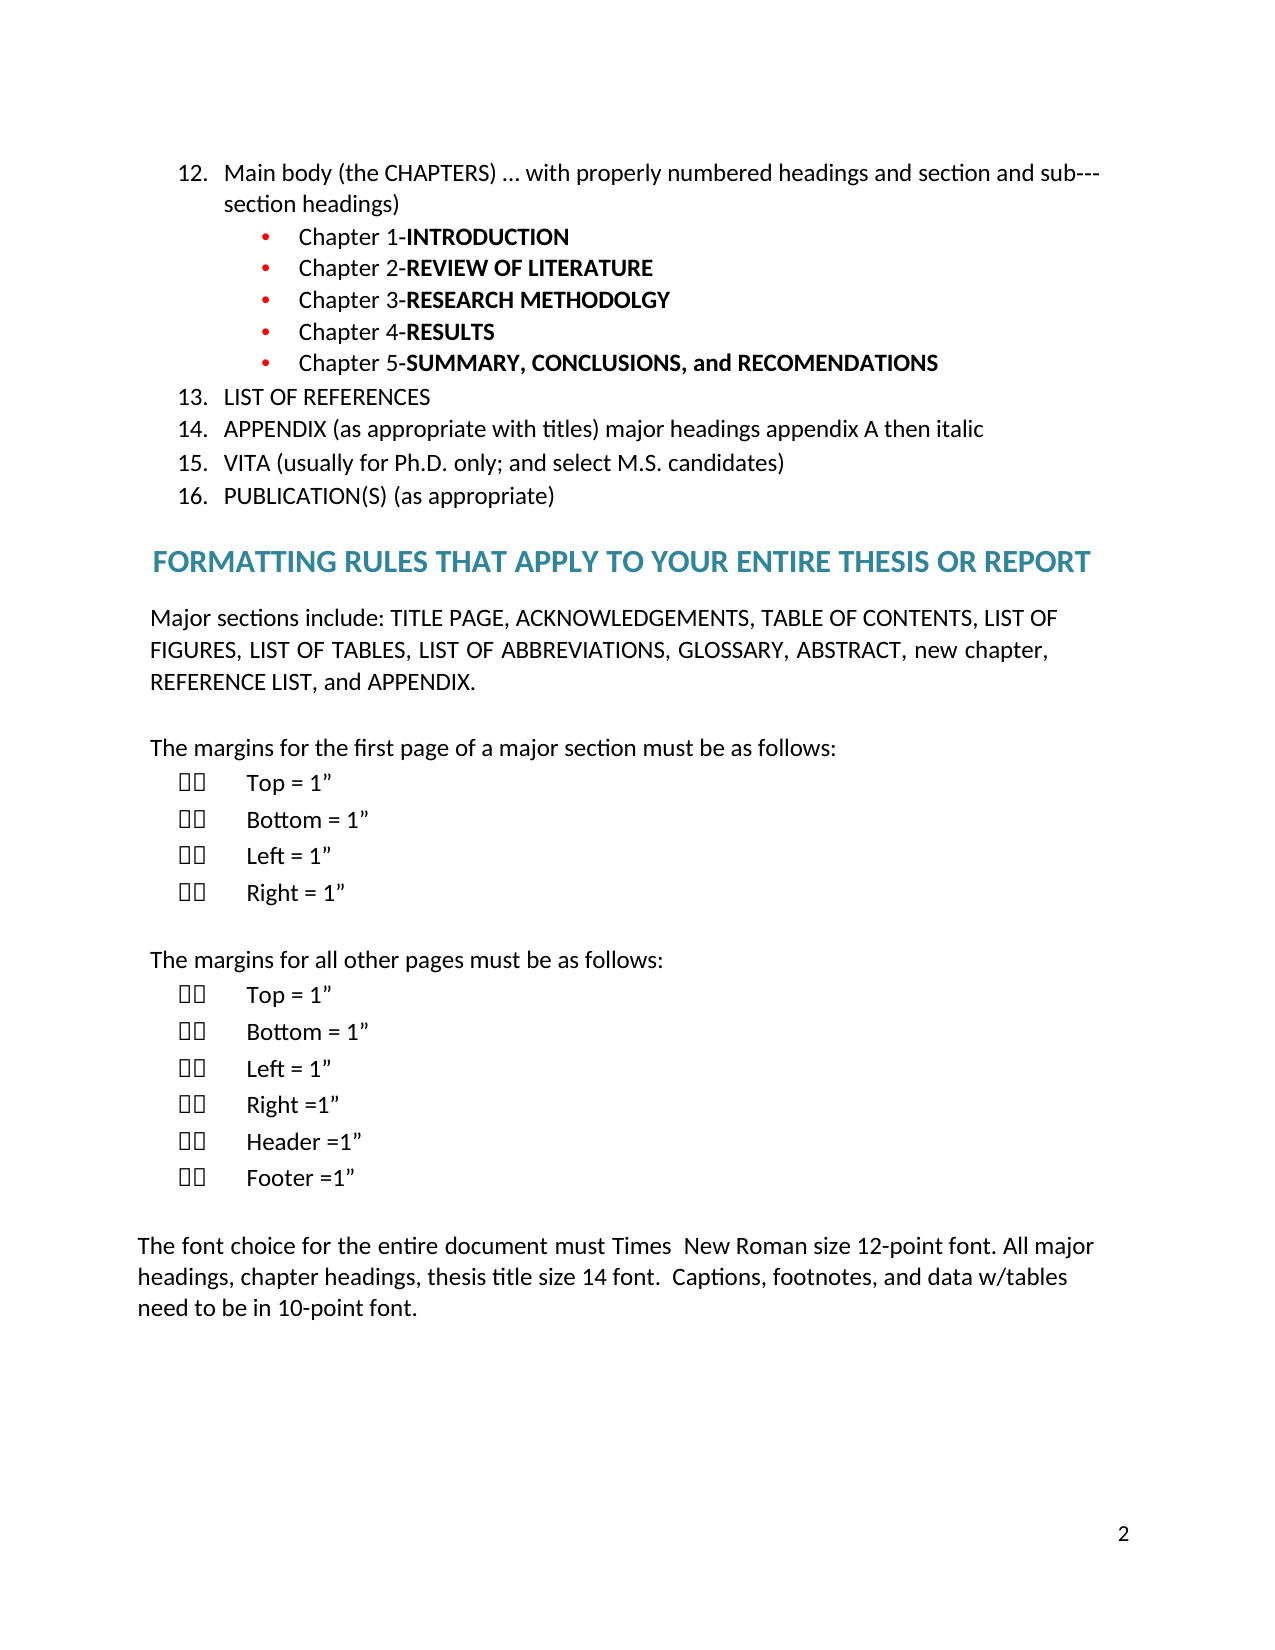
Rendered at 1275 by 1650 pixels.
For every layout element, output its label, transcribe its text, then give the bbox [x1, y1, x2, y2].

text The margins for the first page of a major section must be as follows: [150, 732, 1129, 762]
subtitle Chapter 5‐SUMMARY, CONCLUSIONS, and RECOMENDATIONS [261, 348, 1129, 378]
text  Left = 1” [177, 1050, 1129, 1084]
text  Left = 1” [177, 838, 1129, 872]
list LIST OF REFERENCES [177, 381, 1129, 411]
text  Footer =1” [177, 1160, 1129, 1194]
text The font choice for the entire document must Times New Roman size 12-point font. All major headings, chapter headings, thesis title size 14 font. Captions, footnotes, and data w/tables need to be in 10-point font. [137, 1230, 1117, 1323]
text  Bottom = 1” [177, 1014, 1129, 1048]
text  Right = 1” [177, 874, 1129, 909]
text  Header =1” [177, 1123, 1129, 1157]
text  Bottom = 1” [177, 801, 1129, 836]
text Major sections include: TITLE PAGE, ACKNOWLEDGEMENTS, TABLE OF CONTENTS, LIST OF FIGURES, LIST OF TABLES, LIST OF ABBREVIATIONS, GLOSSARY, ABSTRACT, new chapter, REFERENCE LIST, and APPENDIX. [150, 602, 1119, 697]
subtitle FORMATTING RULES THAT APPLY TO YOUR ENTIRE THESIS OR REPORT [153, 541, 1129, 581]
text  Top = 1” [177, 977, 1129, 1011]
text  Right =1” [177, 1087, 1129, 1121]
list Chapter 2‐REVIEW OF LITERATURE [261, 252, 1129, 283]
text  Top = 1” [177, 765, 1129, 799]
text The margins for all other pages must be as follows: [150, 944, 1129, 975]
list Main body (the CHAPTERS) … with properly numbered headings and section and sub‐‐‐ section headings) [177, 157, 1119, 219]
list APPENDIX (as appropriate with titles) major headings appendix A then italic [177, 414, 1129, 444]
list Chapter 3‐RESEARCH METHODOLGY [261, 284, 1129, 315]
list Chapter 1‐INTRODUCTION [261, 221, 1129, 251]
list PUBLICATION(S) (as appropriate) [177, 480, 1129, 511]
list VITA (usually for Ph.D. only; and select M.S. candidates) [177, 447, 1129, 477]
list Chapter 4‐RESULTS [261, 316, 1129, 346]
